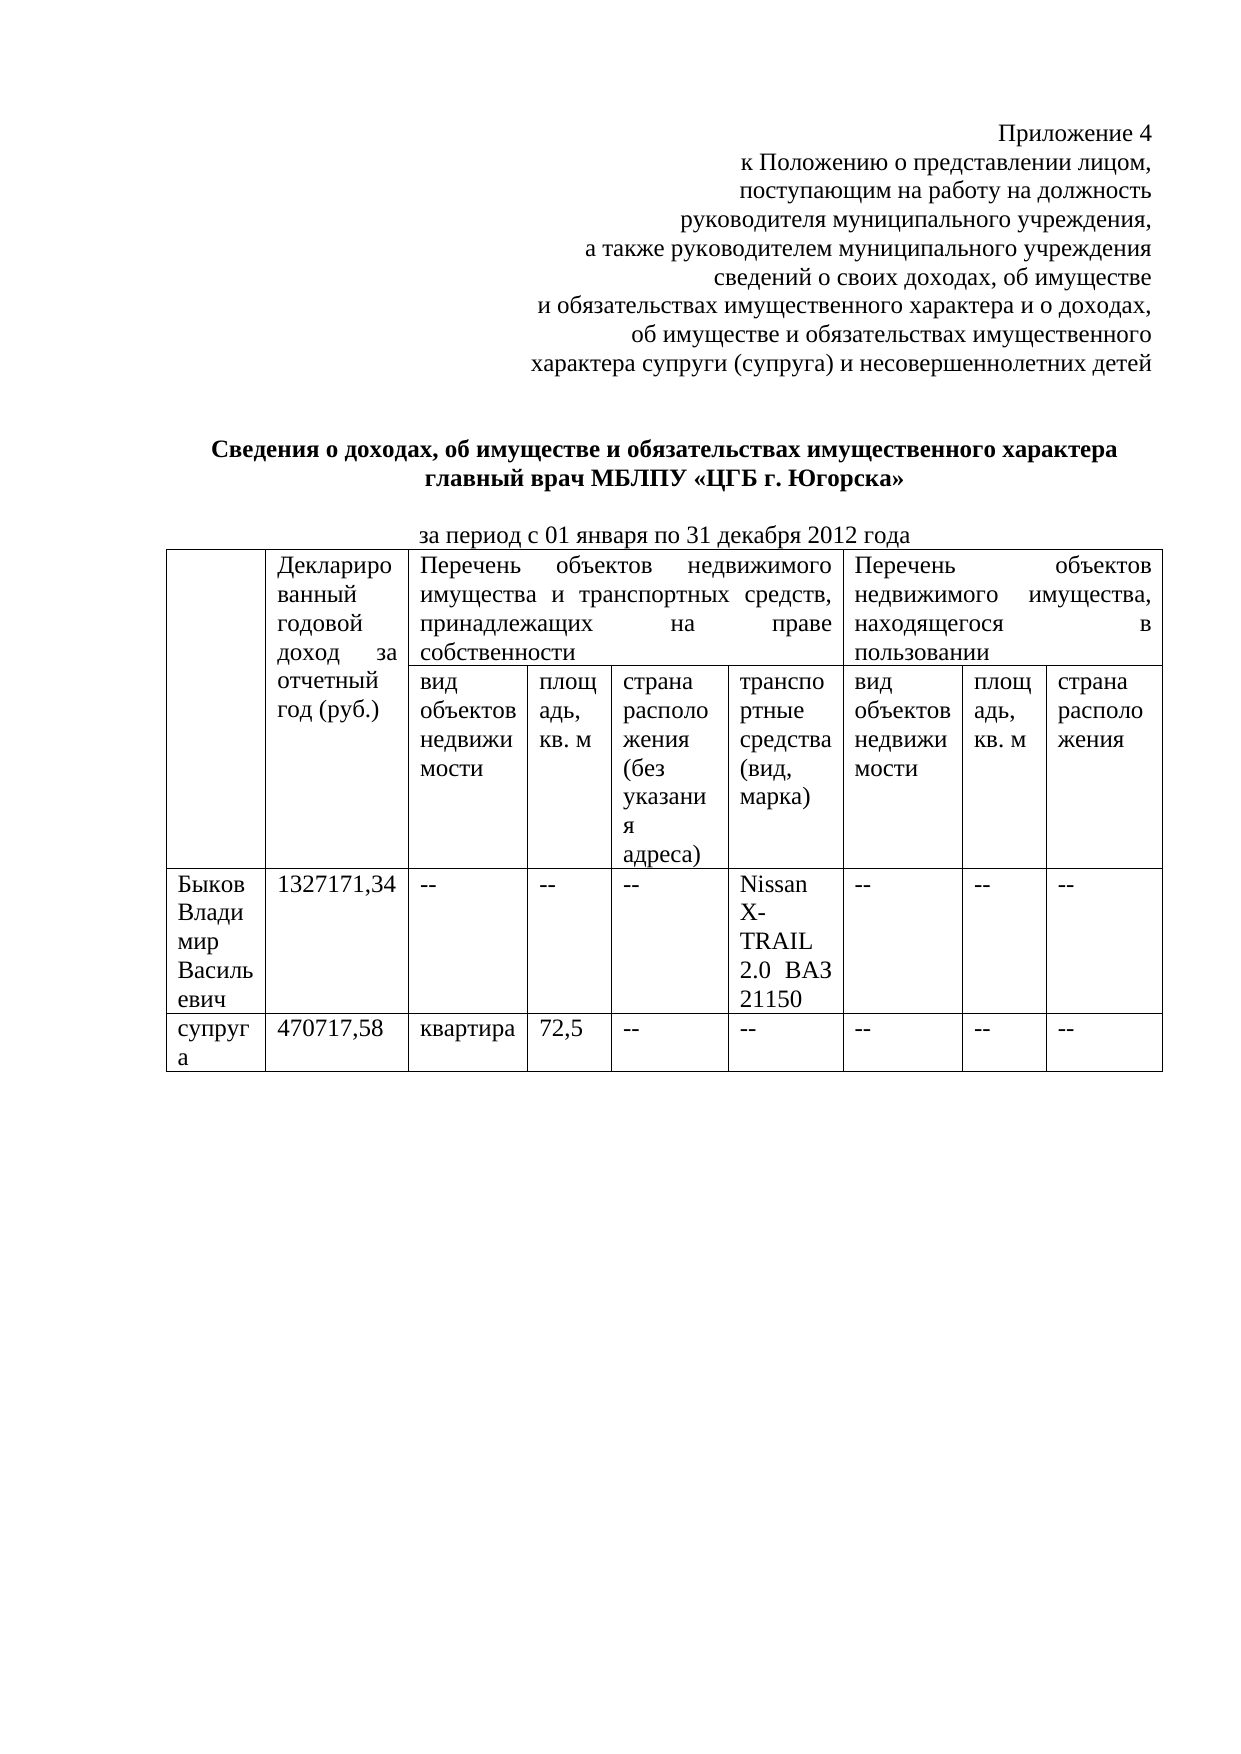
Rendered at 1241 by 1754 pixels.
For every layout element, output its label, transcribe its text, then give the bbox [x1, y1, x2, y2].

table_cell -- [844, 1014, 962, 1071]
table_cell -- [729, 1014, 843, 1071]
table_cell Nissan X-TRAIL 2.0 ВАЗ 21150 [729, 869, 843, 1012]
table_header Перечень объектов недвижимого имущества, находящегося в пользовании [844, 550, 1162, 665]
table_cell -- [1047, 1014, 1162, 1071]
table_cell 1327171,34 [266, 869, 408, 1012]
table_cell супруга [167, 1014, 265, 1071]
text к Положению о представлении лицом, [177, 147, 1152, 176]
table_cell вид объектов недвижимости [409, 666, 527, 868]
table_cell -- [409, 869, 527, 1012]
table_cell Быков Владимир Васильевич [167, 869, 265, 1012]
text сведений о своих доходах, об имуществе [177, 262, 1152, 291]
table_cell -- [844, 869, 962, 1012]
table_header [167, 550, 265, 868]
table_cell -- [963, 1014, 1046, 1071]
table_cell -- [1047, 869, 1162, 1012]
table_cell вид объектов недвижимости [844, 666, 962, 868]
table_header Перечень объектов недвижимого имущества и транспортных средств, принадлежащих на праве собственности [409, 550, 843, 665]
table_cell -- [612, 1014, 728, 1071]
text а также руководителем муниципального учреждения [177, 233, 1152, 262]
table_cell транспортные средства (вид, марка) [729, 666, 843, 868]
table_cell 470717,58 [266, 1014, 408, 1071]
text Сведения о доходах, об имуществе и обязательствах имущественного характера главный врач МБЛПУ «ЦГБ г. Югорска» [177, 434, 1152, 492]
table_cell -- [528, 869, 611, 1012]
table_header Декларированный годовой доход за отчетный год (руб.) [266, 550, 408, 868]
text Приложение 4 [177, 118, 1152, 147]
table_cell страна расположения [1047, 666, 1162, 868]
text руководителя муниципального учреждения, [177, 204, 1152, 233]
text поступающим на работу на должность [177, 176, 1152, 204]
table_cell квартира [409, 1014, 527, 1071]
table_cell площадь, кв. м [963, 666, 1046, 868]
text характера супруги (супруга) и несовершеннолетних детей [177, 348, 1152, 377]
text и обязательствах имущественного характера и о доходах, [177, 291, 1152, 319]
table_cell страна расположения (без указания адреса) [612, 666, 728, 868]
table_cell -- [963, 869, 1046, 1012]
table_cell площадь, кв. м [528, 666, 611, 868]
table_cell -- [612, 869, 728, 1012]
table_cell 72,5 [528, 1014, 611, 1071]
text за период с 01 января по 31 декабря 2012 года [177, 521, 1152, 549]
text об имуществе и обязательствах имущественного [177, 319, 1152, 348]
